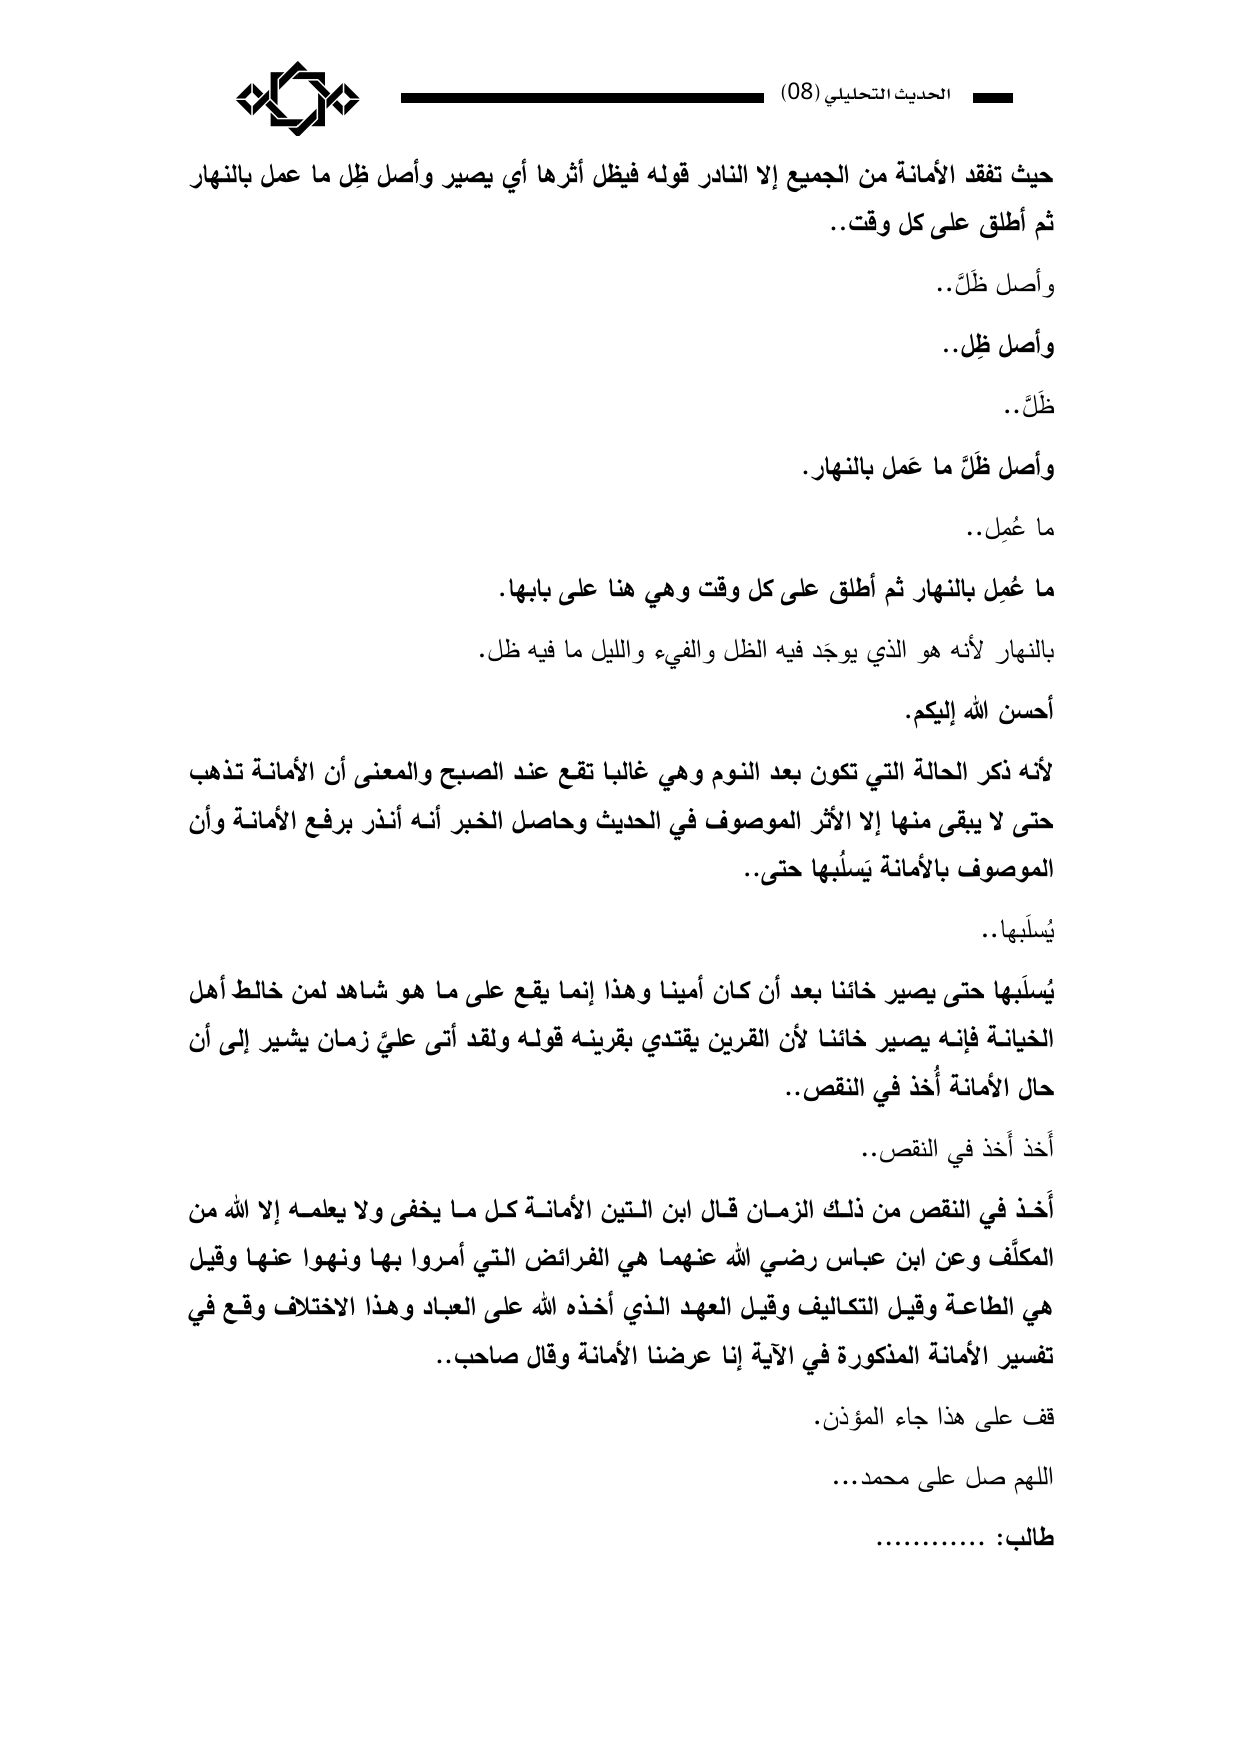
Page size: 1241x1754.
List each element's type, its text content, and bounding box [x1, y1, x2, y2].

text لأنه ذكر الحالة التي تكون بعد النوم وهي غالبا تقع عند الصبح والمعنى أن الأمانة تذهب حتى لا يبقى منها إلا الأثر الموصوف في الحديث وحاصل الخبر أنه أنذر برفع الأمانة وأن الموصوف بالأمانة يَسلُبها حتى.. [187, 747, 1053, 893]
text يُسلَبها.. [187, 905, 1053, 953]
text ما عُمِل بالنهار ثم أطلق على كل وقت وهي هنا على بابها. [187, 564, 1053, 613]
text طالب: ............ [187, 1513, 1053, 1562]
text بالنهار لأنه هو الذي يوجَد فيه الظل والفيء والليل ما فيه ظل. [187, 625, 1053, 673]
text اللهم صل على محمد... [187, 1452, 1053, 1501]
text أحسن الله إليكم. [187, 686, 1053, 734]
text قف على هذا جاء المؤذن. [187, 1392, 1053, 1440]
text أَخذ أَخذ في النقص.. [187, 1124, 1053, 1172]
text وأصل ظَلَّ ما عَمل بالنهار. [187, 442, 1053, 491]
text أَخذ في النقص من ذلك الزمان قال ابن التين الأمانة كل ما يخفى ولا يعلمه إلا الله من المكلَّف وعن ابن عباس رضي الله عنهما هي الفرائض التي أمروا بها ونهوا عنها وقيل هي الطاعة وقيل التكاليف وقيل العهد الذي أخذه الله على العباد وهذا الاختلاف وقع في تفسير الأمانة المذكورة في الآية إنا عرضنا الأمانة وقال صاحب.. [187, 1185, 1053, 1379]
text ظَلَّ.. [187, 381, 1053, 430]
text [187, 150, 1053, 247]
text وأصل ظِل.. [187, 320, 1053, 369]
text ما عُمِل.. [187, 503, 1053, 552]
text يُسلَبها حتى يصير خائنا بعد أن كان أمينا وهذا إنما يقع على ما هو شاهد لمن خالط أهل الخيانة فإنه يصير خائنا لأن القرين يقتدي بقرينه قوله ولقد أتى عليَّ زمان يشير إلى أن حال الأمانة أُخذ في النقص.. [187, 966, 1053, 1112]
text وأصل ظَلَّ.. [187, 259, 1053, 308]
